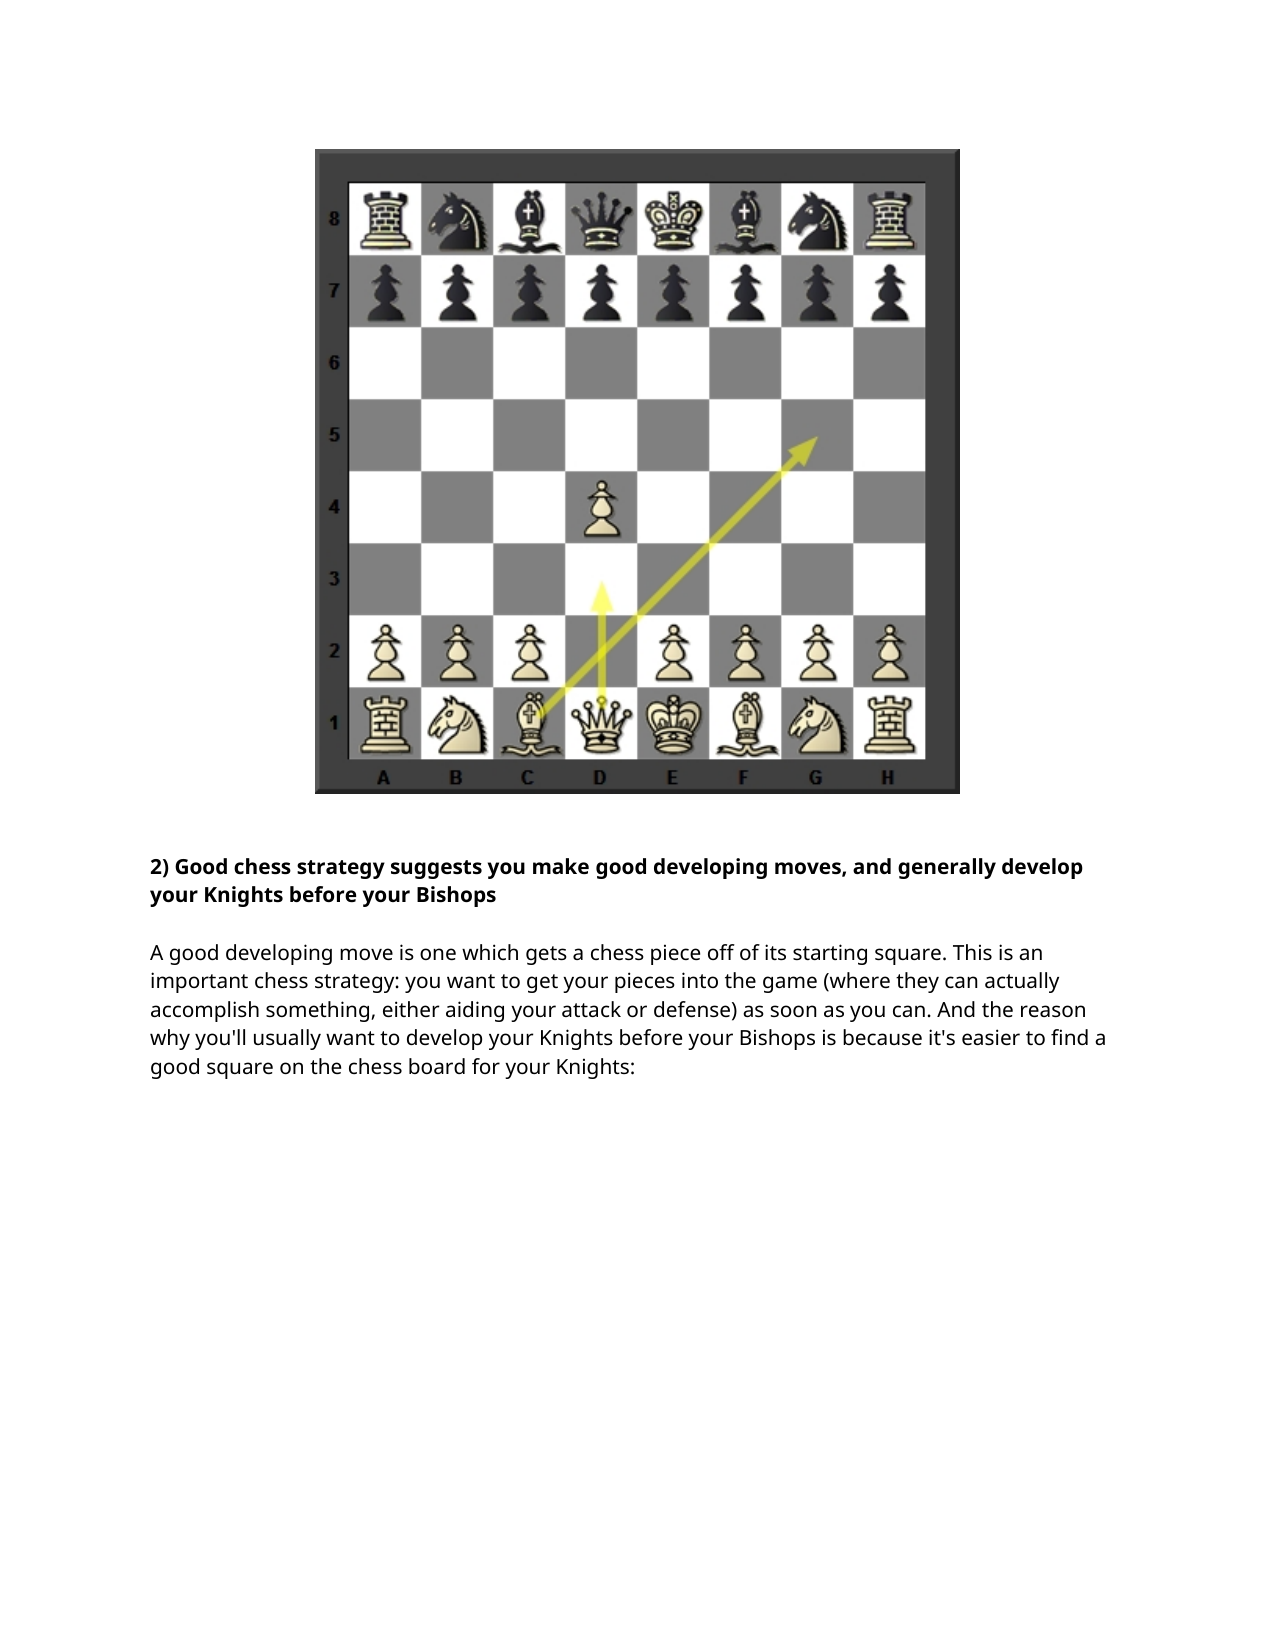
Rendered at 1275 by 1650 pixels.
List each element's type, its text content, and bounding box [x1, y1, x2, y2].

text 2) Good chess strategy suggests you make good developing moves, and generally develop your Knights before your Bishops [150, 852, 1125, 909]
text A good developing move is one which gets a chess piece off of its starting square. This is an important chess strategy: you want to get your pieces into the game (where they can actually accomplish something, either aiding your attack or defense) as soon as you can. And the reason why you'll usually want to develop your Knights before your Bishops is because it's easier to find a good square on the chess board for your Knights: [150, 938, 1125, 1080]
picture [315, 149, 960, 794]
